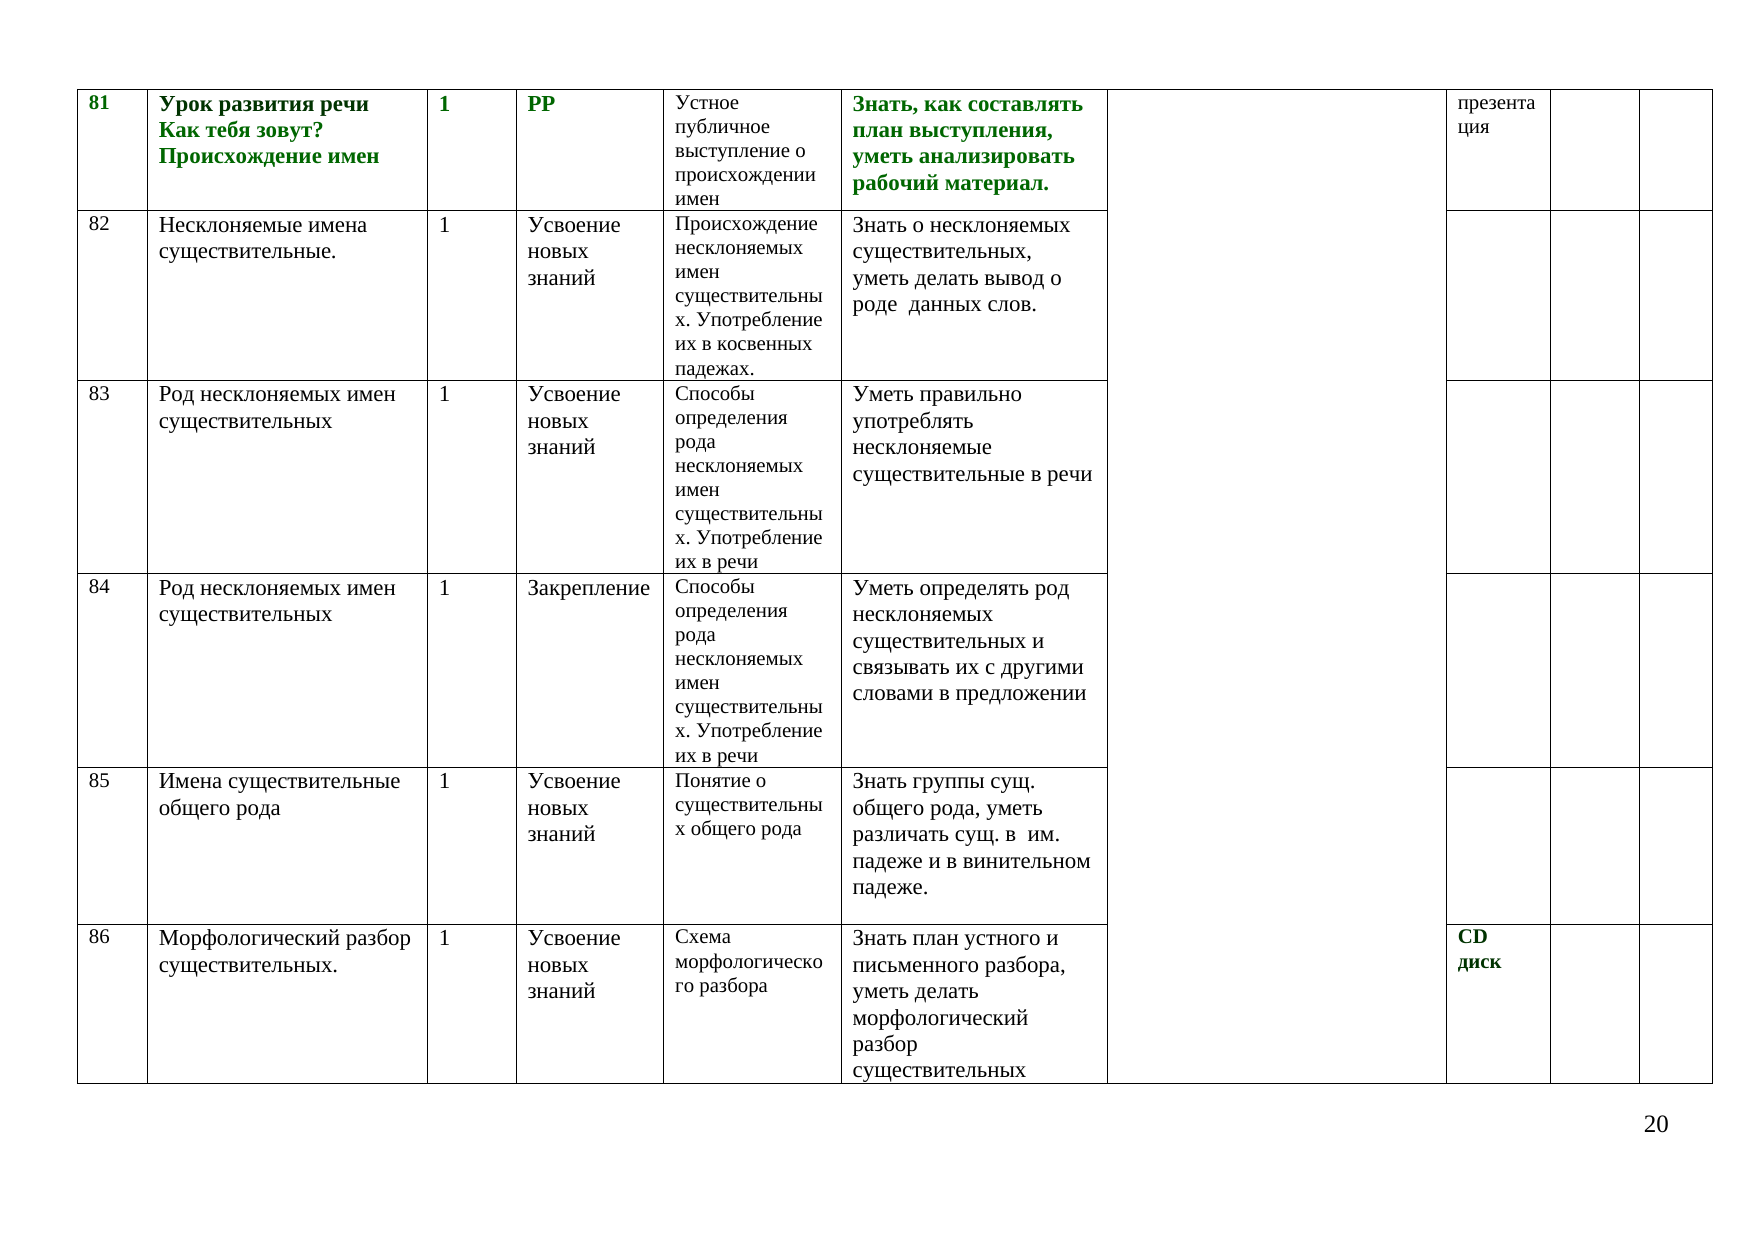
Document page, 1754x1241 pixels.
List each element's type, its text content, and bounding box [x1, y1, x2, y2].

table_cell Урок развития речи Как тебя зовут? Происхождение имен [148, 90, 427, 210]
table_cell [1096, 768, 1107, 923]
table_cell Усвоение новых знаний [517, 768, 663, 923]
table_cell 1 [428, 574, 516, 767]
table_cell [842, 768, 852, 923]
table_cell [1640, 381, 1712, 573]
table_cell [1551, 925, 1639, 1083]
table_cell [1447, 211, 1550, 379]
table_cell [1551, 211, 1639, 379]
table_cell 85 [78, 768, 147, 923]
table_cell Род несклоняемых имен существительных [148, 574, 427, 767]
table_cell Знать, как составлять план выступления, уметь анализировать рабочий материал. [842, 90, 1107, 210]
table_cell [1551, 90, 1639, 210]
table_cell Закрепление [517, 574, 663, 767]
table_cell 84 [78, 574, 147, 767]
table_cell СD диск [1447, 925, 1550, 1083]
table_cell 1 [428, 90, 516, 210]
table_cell [1447, 381, 1550, 573]
table_cell 82 [78, 211, 147, 379]
table_cell [1551, 381, 1639, 573]
table_cell 1 [428, 925, 516, 1083]
table_cell Имена существительные общего рода [148, 768, 427, 923]
table_cell [1551, 574, 1639, 767]
table_cell [1640, 90, 1712, 210]
table_cell Уметь определять род несклоняемых существительных и связывать их с другими словами в предложении [842, 574, 1107, 767]
table_cell Уметь правильно употреблять несклоняемые существительные в речи [842, 381, 1107, 573]
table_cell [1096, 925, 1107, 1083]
table_cell [1640, 211, 1712, 379]
table_cell 1 [428, 768, 516, 923]
table_cell Род несклоняемых имен существительных [148, 381, 427, 573]
table_cell 1 [428, 211, 516, 379]
table_cell Усвоение новых знаний [517, 381, 663, 573]
table_cell [1640, 574, 1712, 767]
table_cell 86 [78, 925, 147, 1083]
table_cell презентация [1447, 90, 1550, 210]
table_cell РР [517, 90, 663, 210]
table_cell Несклоняемые имена существительные. [148, 211, 427, 379]
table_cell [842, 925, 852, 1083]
table_cell [1447, 768, 1550, 923]
table_cell [1551, 768, 1639, 923]
table_cell [1640, 925, 1712, 1083]
table_cell [1640, 768, 1712, 923]
table_cell Знать о несклоняемых существительных, уметь делать вывод о роде данных слов. [842, 211, 1107, 379]
table_cell Понятие о существительных общего рода [664, 768, 841, 923]
table_cell 81 [78, 90, 147, 210]
table_cell Усвоение новых знаний [517, 925, 663, 1083]
table_cell Морфологический разбор существительных. [148, 925, 427, 1083]
table_cell Усвоение новых знаний [517, 211, 663, 379]
table_cell 1 [428, 381, 516, 573]
table_cell 83 [78, 381, 147, 573]
table_cell [1447, 574, 1550, 767]
table_cell Схема морфологического разбора [664, 925, 841, 1083]
